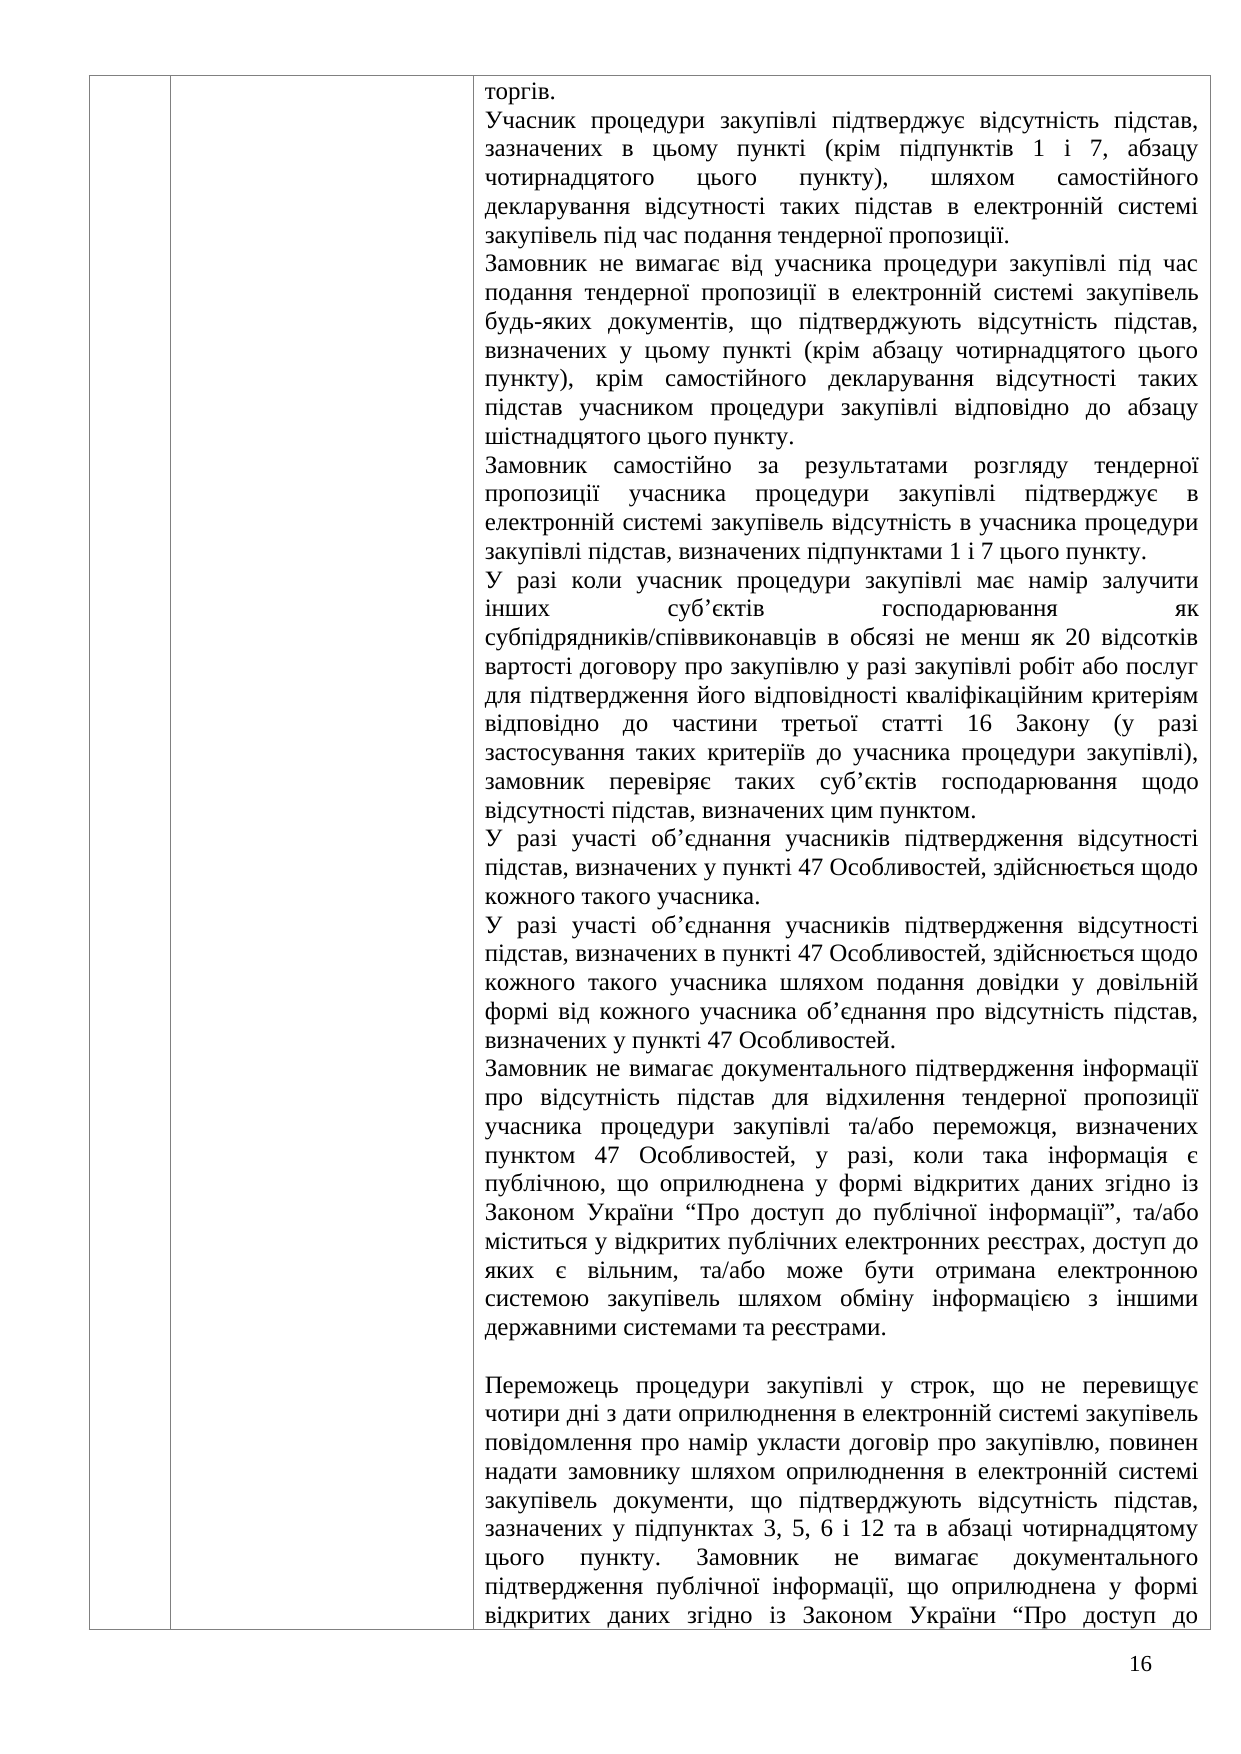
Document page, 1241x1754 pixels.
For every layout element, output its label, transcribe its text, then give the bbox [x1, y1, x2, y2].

table_cell 5 [90, 76, 170, 1628]
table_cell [171, 76, 473, 1628]
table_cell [474, 76, 1210, 1628]
